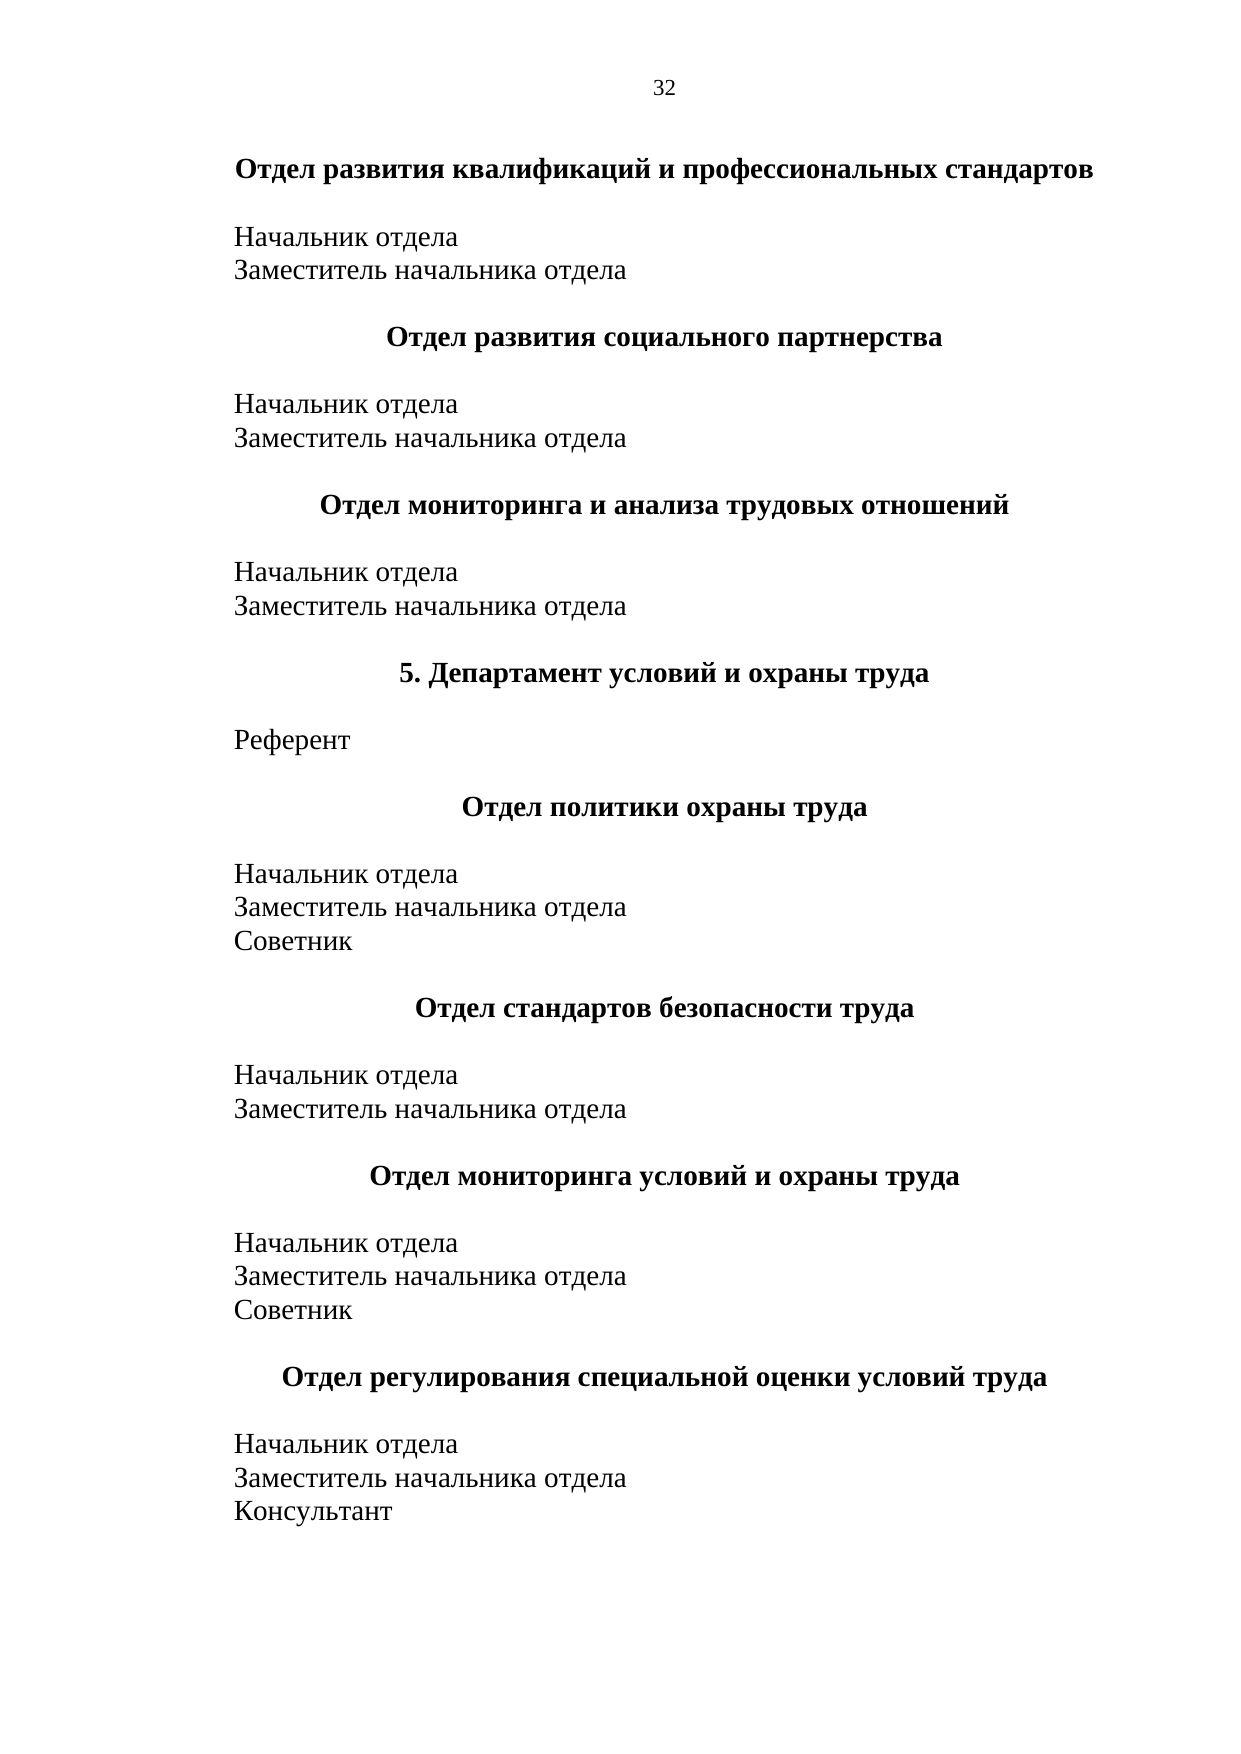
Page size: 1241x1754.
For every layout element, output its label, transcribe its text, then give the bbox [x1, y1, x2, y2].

title Отдел развития квалификаций и профессиональных стандартов [177, 152, 1152, 185]
title Отдел регулирования специальной оценки условий труда [177, 1359, 1152, 1393]
title 5. Департамент условий и охраны труда [177, 655, 1152, 688]
title Отдел мониторинга и анализа трудовых отношений [177, 487, 1152, 521]
title Отдел мониторинга условий и охраны труда [177, 1158, 1152, 1191]
text Заместитель начальника отдела [177, 588, 1152, 621]
text Советник [177, 923, 1152, 957]
text Начальник отдела [177, 554, 1152, 588]
text Начальник отдела [177, 856, 1152, 889]
title Отдел развития социального партнерства [177, 319, 1152, 353]
text Советник [177, 1292, 1152, 1326]
text Заместитель начальника отдела [177, 889, 1152, 923]
text Начальник отдела [177, 219, 1152, 252]
text Референт [177, 722, 1152, 755]
text Начальник отдела [177, 1426, 1152, 1460]
text Заместитель начальника отдела [177, 252, 1152, 286]
text Консультант [177, 1493, 1152, 1527]
text Начальник отдела [177, 1057, 1152, 1091]
text Начальник отдела [177, 386, 1152, 420]
text Заместитель начальника отдела [177, 1258, 1152, 1292]
title Отдел политики охраны труда [177, 789, 1152, 822]
text Заместитель начальника отдела [177, 1460, 1152, 1493]
title Отдел стандартов безопасности труда [177, 990, 1152, 1024]
text Заместитель начальника отдела [177, 420, 1152, 453]
text Заместитель начальника отдела [177, 1091, 1152, 1124]
text Начальник отдела [177, 1225, 1152, 1258]
